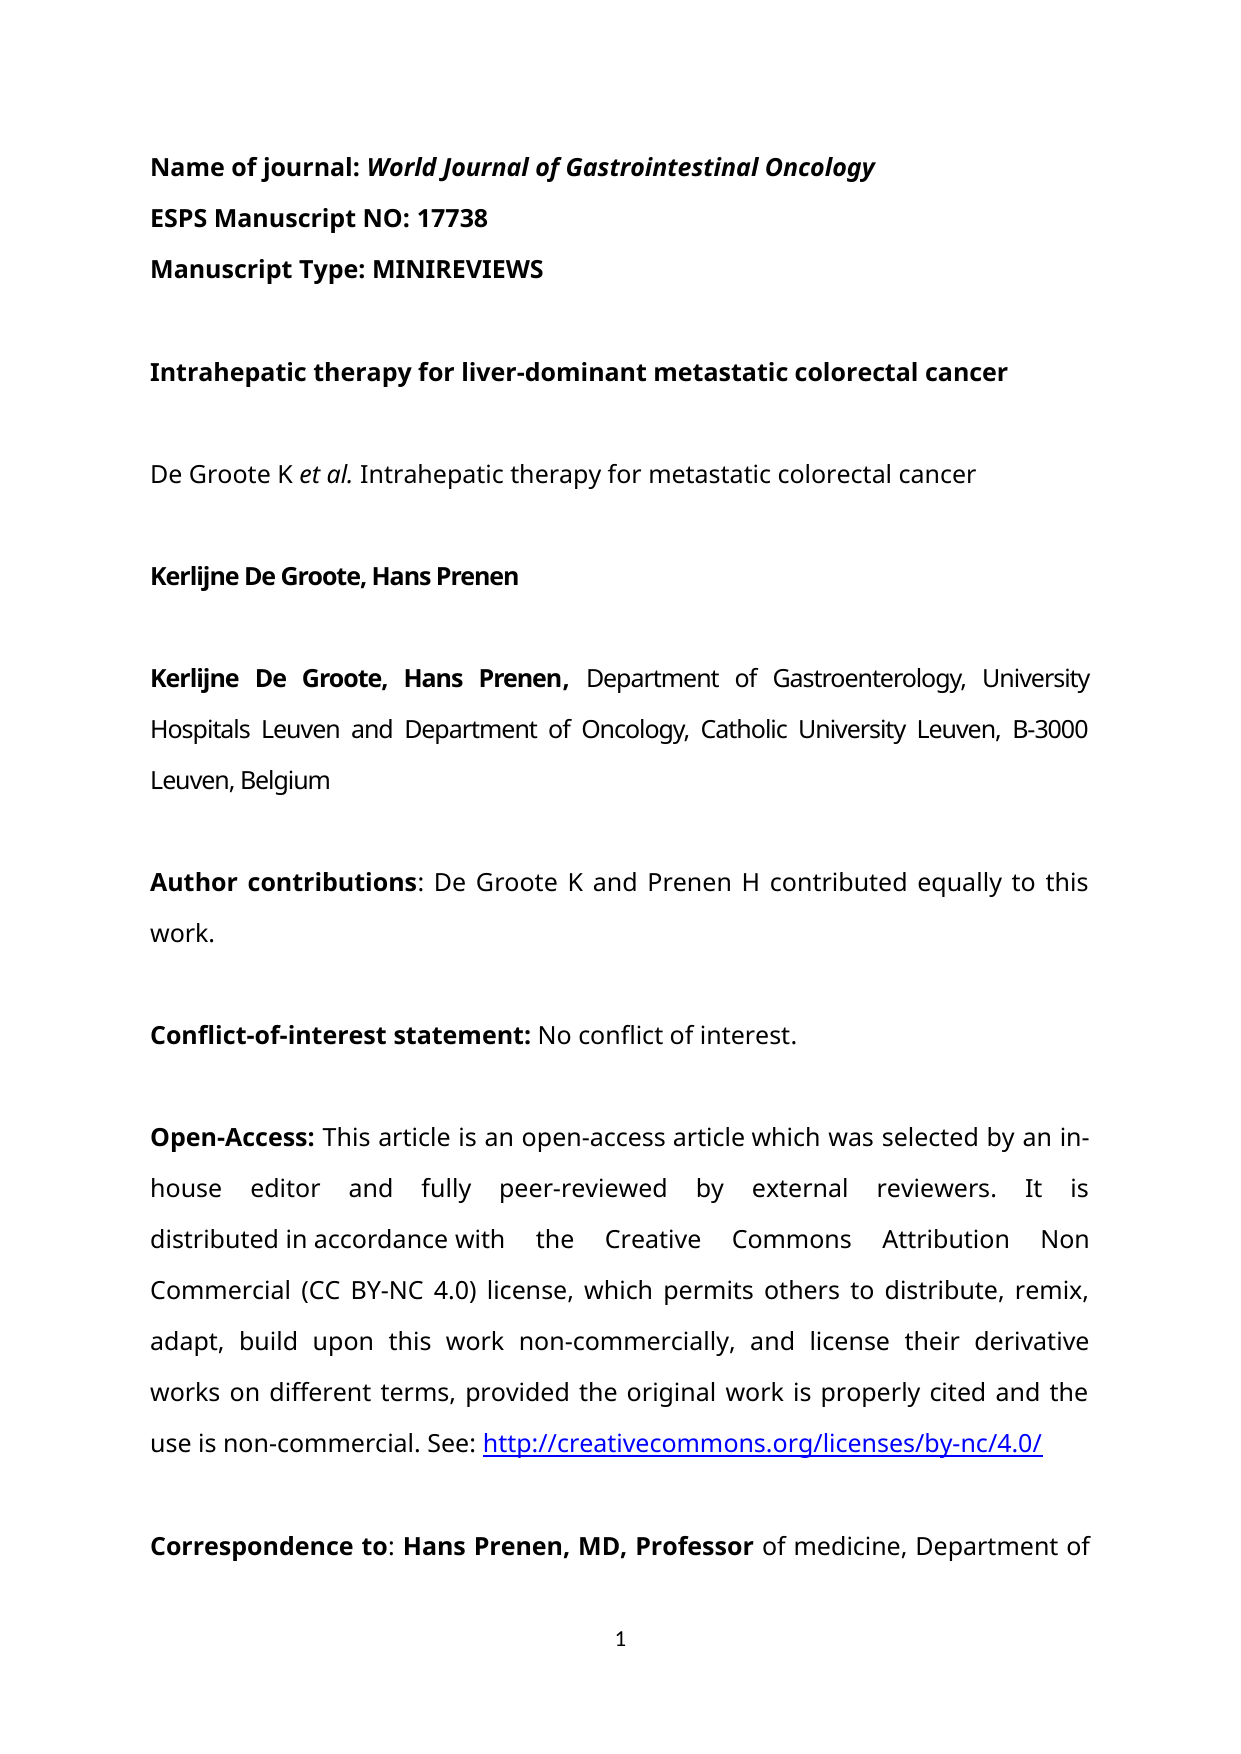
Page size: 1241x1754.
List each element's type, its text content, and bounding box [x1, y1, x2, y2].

text ESPS Manuscript NO: 17738 [150, 201, 1090, 235]
title Kerlijne De Groote, Hans Prenen, Department of Gastroenterology, University Hospitals Leuven and Department of Oncology, Catholic University Leuven, B-3000 Leuven, Belgium [150, 660, 1090, 797]
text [150, 1528, 1090, 1562]
text De Groote K et al. Intrahepatic therapy for metastatic colorectal cancer [150, 456, 1090, 490]
text Intrahepatic therapy for liver-dominant metastatic colorectal cancer [150, 354, 1090, 388]
text Conflict-of-interest statement: No conflict of interest. [150, 1018, 1090, 1052]
text Author contributions: De Groote K and Prenen H contributed equally to this work. [150, 864, 1090, 950]
title Kerlijne De Groote, Hans Prenen [150, 558, 1090, 592]
text Open-Access: This article is an open-access article which was selected by an in-house editor and fully peer-reviewed by external reviewers. It is distributed in accordance with the Creative Commons Attribution Non Commercial (CC BY-NC 4.0) license, which permits others to distribute, remix, adapt, build upon this work non-commercially, and license their derivative works on different terms, provided the original work is properly cited and the use is non-commercial. See: http://creativecommons.org/licenses/by-nc/4.0/ [150, 1120, 1090, 1460]
text Name of journal: World Journal of Gastrointestinal Oncology [150, 150, 1090, 184]
text Manuscript Type: MINIREVIEWS [150, 252, 1090, 286]
